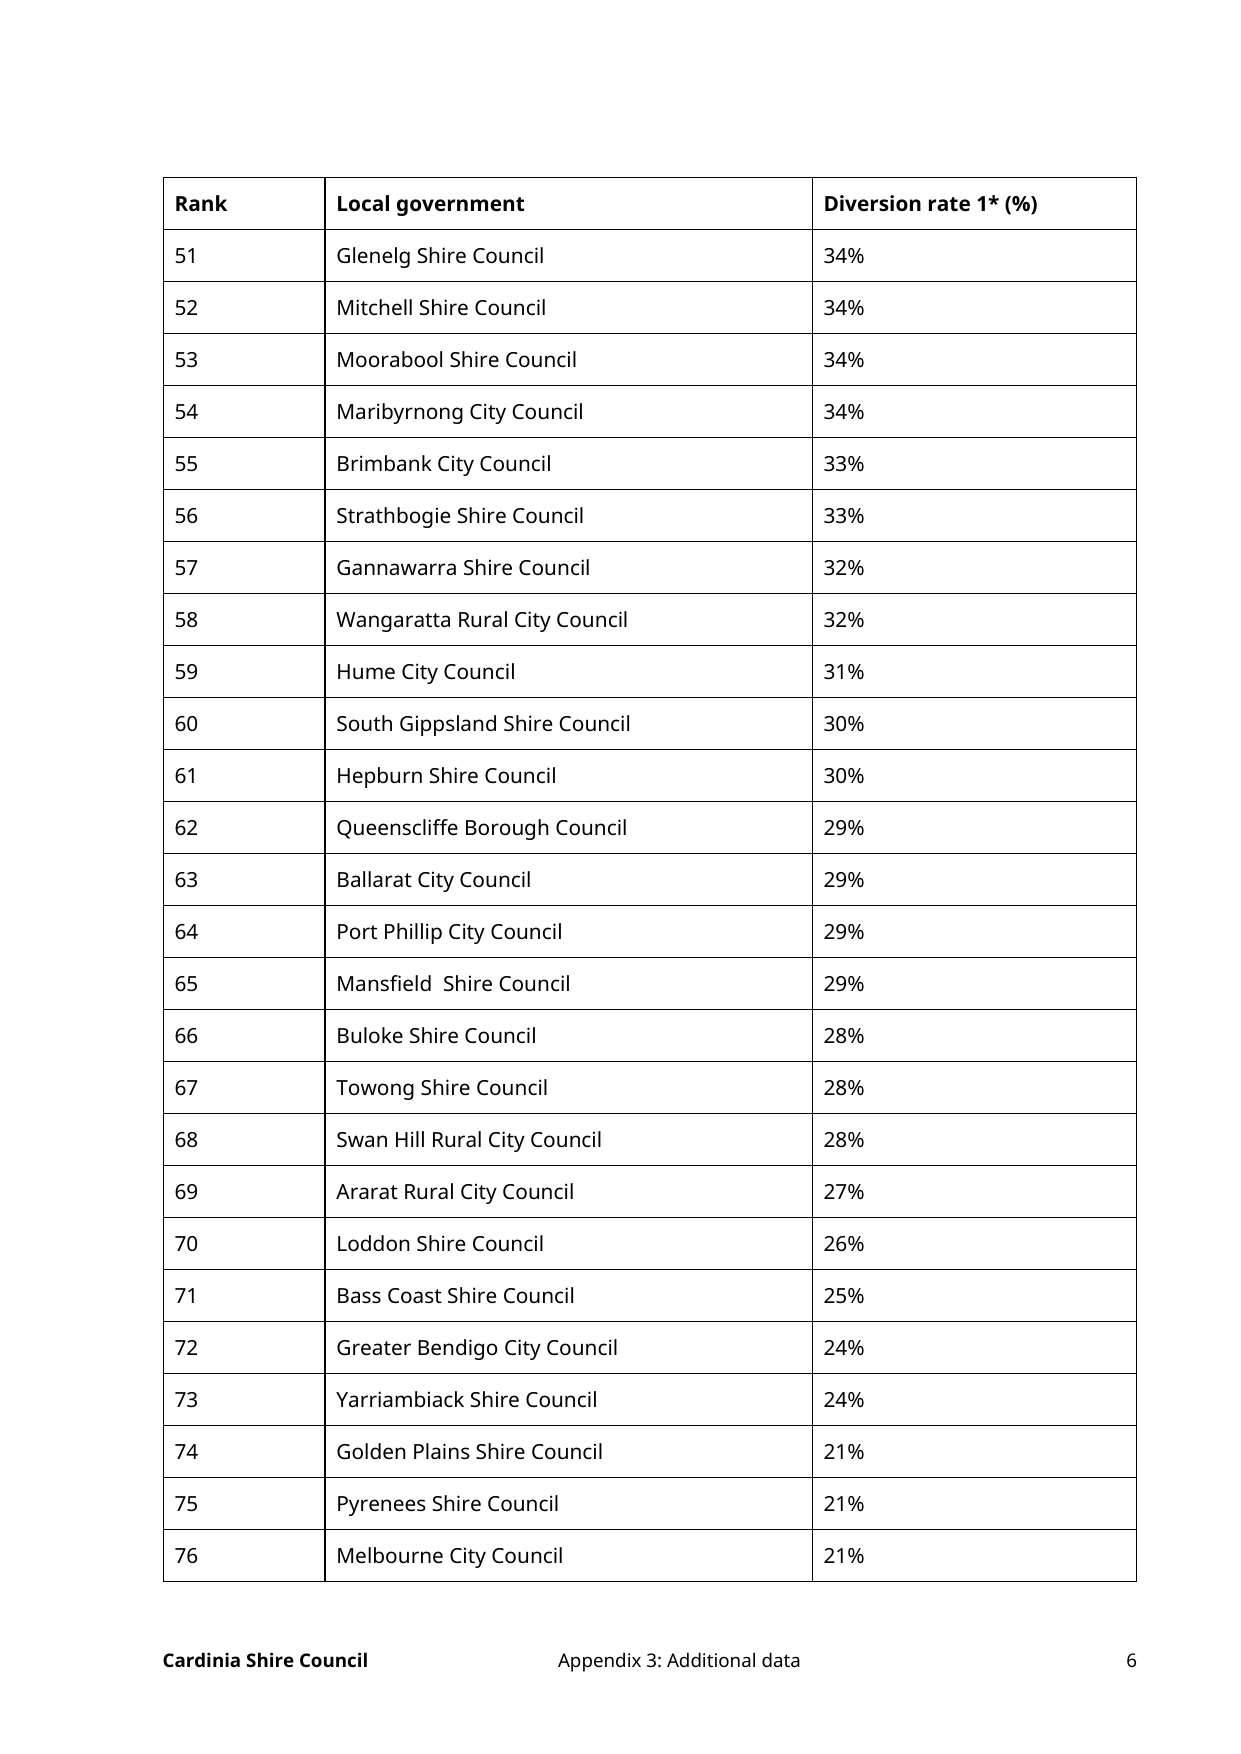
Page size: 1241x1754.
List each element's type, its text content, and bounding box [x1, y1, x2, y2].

table_cell 34% [813, 282, 1136, 333]
table_cell 29% [813, 906, 1136, 957]
table_header Local government [326, 178, 812, 229]
table_cell 57 [164, 542, 324, 593]
table_cell 76 [164, 1530, 324, 1581]
table_cell Queenscliffe Borough Council [326, 802, 812, 853]
table_cell Hume City Council [326, 646, 812, 697]
table_cell Strathbogie Shire Council [326, 490, 812, 541]
table_cell Moorabool Shire Council [326, 334, 812, 385]
table_cell 34% [813, 334, 1136, 385]
table_cell 24% [813, 1374, 1136, 1425]
table_cell Mitchell Shire Council [326, 282, 812, 333]
table_cell Ballarat City Council [326, 854, 812, 905]
table_cell 72 [164, 1322, 324, 1373]
table_cell 67 [164, 1062, 324, 1113]
table_cell Ararat Rural City Council [326, 1166, 812, 1217]
table_cell 34% [813, 386, 1136, 437]
table_cell 32% [813, 542, 1136, 593]
table_cell 28% [813, 1062, 1136, 1113]
table_cell Port Phillip City Council [326, 906, 812, 957]
table_cell 56 [164, 490, 324, 541]
table_cell Wangaratta Rural City Council [326, 594, 812, 645]
table_cell 73 [164, 1374, 324, 1425]
table_cell 33% [813, 490, 1136, 541]
table_cell 25% [813, 1270, 1136, 1321]
table_cell South Gippsland Shire Council [326, 698, 812, 749]
table_cell Loddon Shire Council [326, 1218, 812, 1269]
table_cell Yarriambiack Shire Council [326, 1374, 812, 1425]
table_cell 26% [813, 1218, 1136, 1269]
table_cell 32% [813, 594, 1136, 645]
table_cell 68 [164, 1114, 324, 1165]
table_cell 30% [813, 750, 1136, 801]
table_header Diversion rate 1* (%) [813, 178, 1136, 229]
table_cell Glenelg Shire Council [326, 230, 812, 281]
table_cell 51 [164, 230, 324, 281]
table_cell 71 [164, 1270, 324, 1321]
table_cell 59 [164, 646, 324, 697]
table_cell 74 [164, 1426, 324, 1477]
table_cell 21% [813, 1426, 1136, 1477]
table_cell 70 [164, 1218, 324, 1269]
table_header Rank [164, 178, 324, 229]
table_cell 69 [164, 1166, 324, 1217]
table_cell 54 [164, 386, 324, 437]
table_cell 29% [813, 802, 1136, 853]
table_cell Maribyrnong City Council [326, 386, 812, 437]
table_cell Melbourne City Council [326, 1530, 812, 1581]
table_cell 30% [813, 698, 1136, 749]
table_cell Hepburn Shire Council [326, 750, 812, 801]
table_cell 75 [164, 1478, 324, 1529]
table_cell 27% [813, 1166, 1136, 1217]
table_cell 65 [164, 958, 324, 1009]
table_cell Mansfield Shire Council [326, 958, 812, 1009]
table_cell Golden Plains Shire Council [326, 1426, 812, 1477]
table_cell 28% [813, 1010, 1136, 1061]
table_cell 31% [813, 646, 1136, 697]
table_cell 29% [813, 854, 1136, 905]
table_cell 60 [164, 698, 324, 749]
table_cell 29% [813, 958, 1136, 1009]
table_cell Towong Shire Council [326, 1062, 812, 1113]
table_cell Greater Bendigo City Council [326, 1322, 812, 1373]
table_cell 52 [164, 282, 324, 333]
table_cell Buloke Shire Council [326, 1010, 812, 1061]
table_cell 66 [164, 1010, 324, 1061]
table_cell 58 [164, 594, 324, 645]
table_cell 62 [164, 802, 324, 853]
table_cell 21% [813, 1478, 1136, 1529]
table_cell 64 [164, 906, 324, 957]
table_cell 34% [813, 230, 1136, 281]
table_cell 63 [164, 854, 324, 905]
table_cell Bass Coast Shire Council [326, 1270, 812, 1321]
table_cell 55 [164, 438, 324, 489]
table_cell 21% [813, 1530, 1136, 1581]
table_cell 53 [164, 334, 324, 385]
table_cell Brimbank City Council [326, 438, 812, 489]
table_cell 61 [164, 750, 324, 801]
table_cell 24% [813, 1322, 1136, 1373]
table_cell Gannawarra Shire Council [326, 542, 812, 593]
table_cell Swan Hill Rural City Council [326, 1114, 812, 1165]
table_cell 28% [813, 1114, 1136, 1165]
table_cell 33% [813, 438, 1136, 489]
table_cell Pyrenees Shire Council [326, 1478, 812, 1529]
